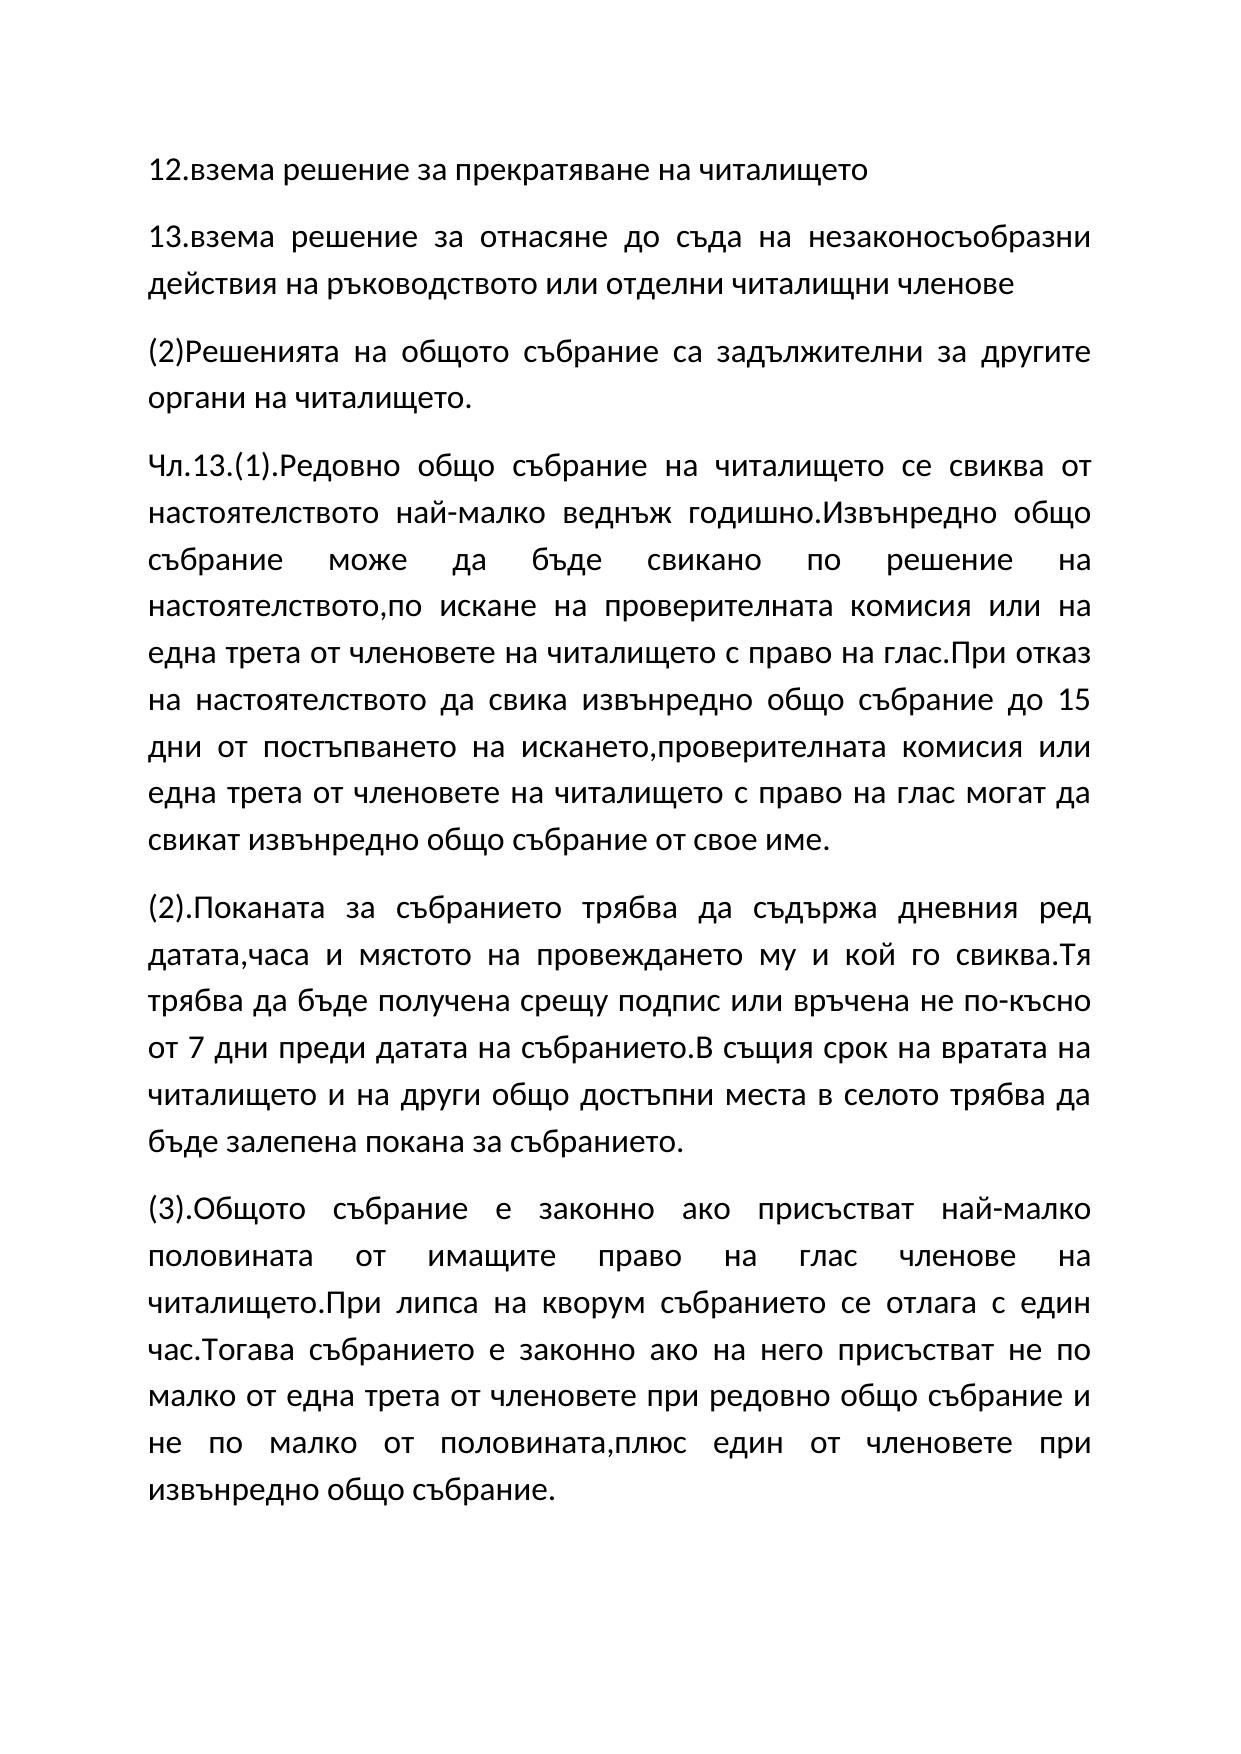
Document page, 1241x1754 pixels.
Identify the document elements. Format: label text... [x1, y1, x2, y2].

text (2)Решенията на общото събрание са задължителни за другите органи на читалището. [148, 329, 1093, 417]
text (3).Общото събрание е законно ако присъстват най-малко половината от имащите право на глас членове на читалището.При липса на кворум събранието се отлага с един час.Тогава събранието е законно ако на него присъстват не по малко от една трета от членовете при редовно общо събрание и не по малко от половината,плюс един от членовете при извънредно общо събрание. [148, 1187, 1093, 1508]
text (2).Поканата за събранието трябва да съдържа дневния ред датата,часа и мястото на провеждането му и кой го свиква.Тя трябва да бъде получена срещу подпис или връчена не по-късно от 7 дни преди датата на събранието.В същия срок на вратата на читалището и на други общо достъпни места в селото трябва да бъде залепена покана за събранието. [148, 886, 1093, 1160]
text Чл.13.(1).Редовно общо събрание на читалището се свиква от настоятелството най-малко веднъж годишно.Извънредно общо събрание може да бъде свикано по решение на настоятелството,по искане на проверителната комисия или на една трета от членовете на читалището с право на глас.При отказ на настоятелството да свика извънредно общо събрание до 15 дни от постъпването на искането,проверителната комисия или една трета от членовете на читалището с право на глас могат да свикат извънредно общо събрание от свое име. [148, 444, 1093, 859]
text 13.взема решение за отнасяне до съда на незаконосъобразни действия на ръководството или отделни читалищни членове [148, 215, 1093, 303]
text 12.взема решение за прекратяване на читалището [148, 148, 1093, 188]
